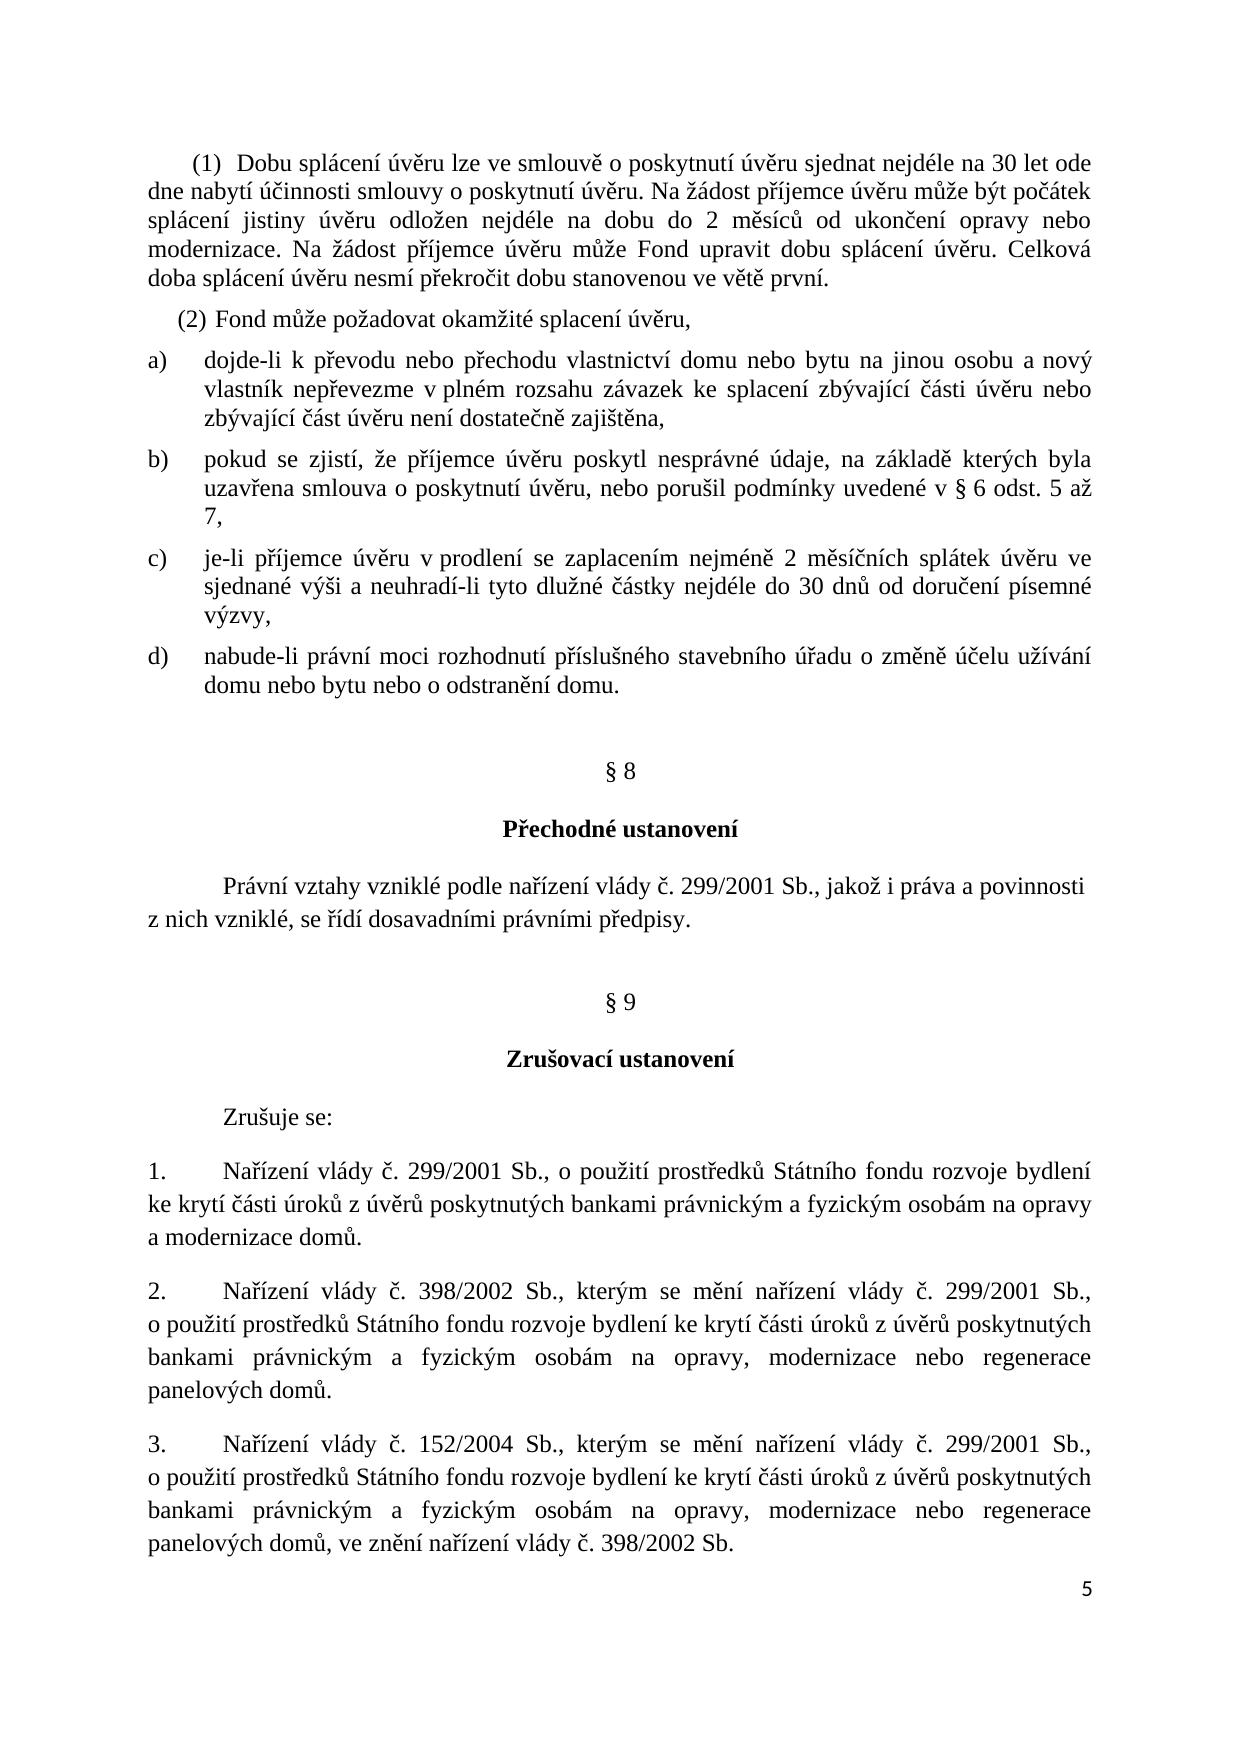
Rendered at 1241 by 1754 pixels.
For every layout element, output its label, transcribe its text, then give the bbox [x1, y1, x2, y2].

list b) pokud se zjistí, že příjemce úvěru poskytl nesprávné údaje, na základě kterých byla uzavřena smlouva o poskytnutí úvěru, nebo porušil podmínky uvedené v § 6 odst. 5 až 7, [148, 444, 1092, 530]
list d) nabude-li právní moci rozhodnutí příslušného stavebního úřadu o změně účelu užívání domu nebo bytu nebo o odstranění domu. [148, 641, 1092, 699]
text Přechodné ustanovení [148, 814, 1092, 843]
text Právní vztahy vzniklé podle nařízení vlády č. 299/2001 Sb., jakož i práva a povinnosti z nich vzniklé, se řídí dosavadními právními předpisy. [148, 871, 1092, 933]
list Fond může požadovat okamžité splacení úvěru, [133, 304, 1092, 333]
text 2. Nařízení vlády č. 398/2002 Sb., kterým se mění nařízení vlády č. 299/2001 Sb., o použití prostředků Státního fondu rozvoje bydlení ke krytí části úroků z úvěrů poskytnutých bankami právnickým a fyzickým osobám na opravy, modernizace nebo regenerace panelových domů. [148, 1276, 1092, 1404]
text Zrušuje se: [148, 1102, 1092, 1131]
list Dobu splácení úvěru lze ve smlouvě o poskytnutí úvěru sjednat nejdéle na 30 let ode dne nabytí účinnosti smlouvy o poskytnutí úvěru. Na žádost příjemce úvěru může být počátek splácení jistiny úvěru odložen nejdéle na dobu do 2 měsíců od ukončení opravy nebo modernizace. Na žádost příjemce úvěru může Fond upravit dobu splácení úvěru. Celková doba splácení úvěru nesmí překročit dobu stanovenou ve větě první. [148, 148, 1092, 291]
list c) je-li příjemce úvěru v prodlení se zaplacením nejméně 2 měsíčních splátek úvěru ve sjednané výši a neuhradí-li tyto dlužné částky nejdéle do 30 dnů od doručení písemné výzvy, [148, 543, 1092, 629]
text 1. Nařízení vlády č. 299/2001 Sb., o použití prostředků Státního fondu rozvoje bydlení ke krytí části úroků z úvěrů poskytnutých bankami právnickým a fyzickým osobám na opravy a modernizace domů. [148, 1156, 1092, 1251]
list a) dojde-li k převodu nebo přechodu vlastnictví domu nebo bytu na jinou osobu a nový vlastník nepřevezme v plném rozsahu závazek ke splacení zbývající části úvěru nebo zbývající část úvěru není dostatečně zajištěna, [148, 345, 1092, 431]
text Zrušovací ustanovení [148, 1044, 1092, 1073]
text 3. Nařízení vlády č. 152/2004 Sb., kterým se mění nařízení vlády č. 299/2001 Sb., o použití prostředků Státního fondu rozvoje bydlení ke krytí části úroků z úvěrů poskytnutých bankami právnickým a fyzickým osobám na opravy, modernizace nebo regenerace panelových domů, ve znění nařízení vlády č. 398/2002 Sb. [148, 1429, 1092, 1557]
text § 9 [148, 987, 1092, 1016]
text § 8 [148, 756, 1092, 785]
